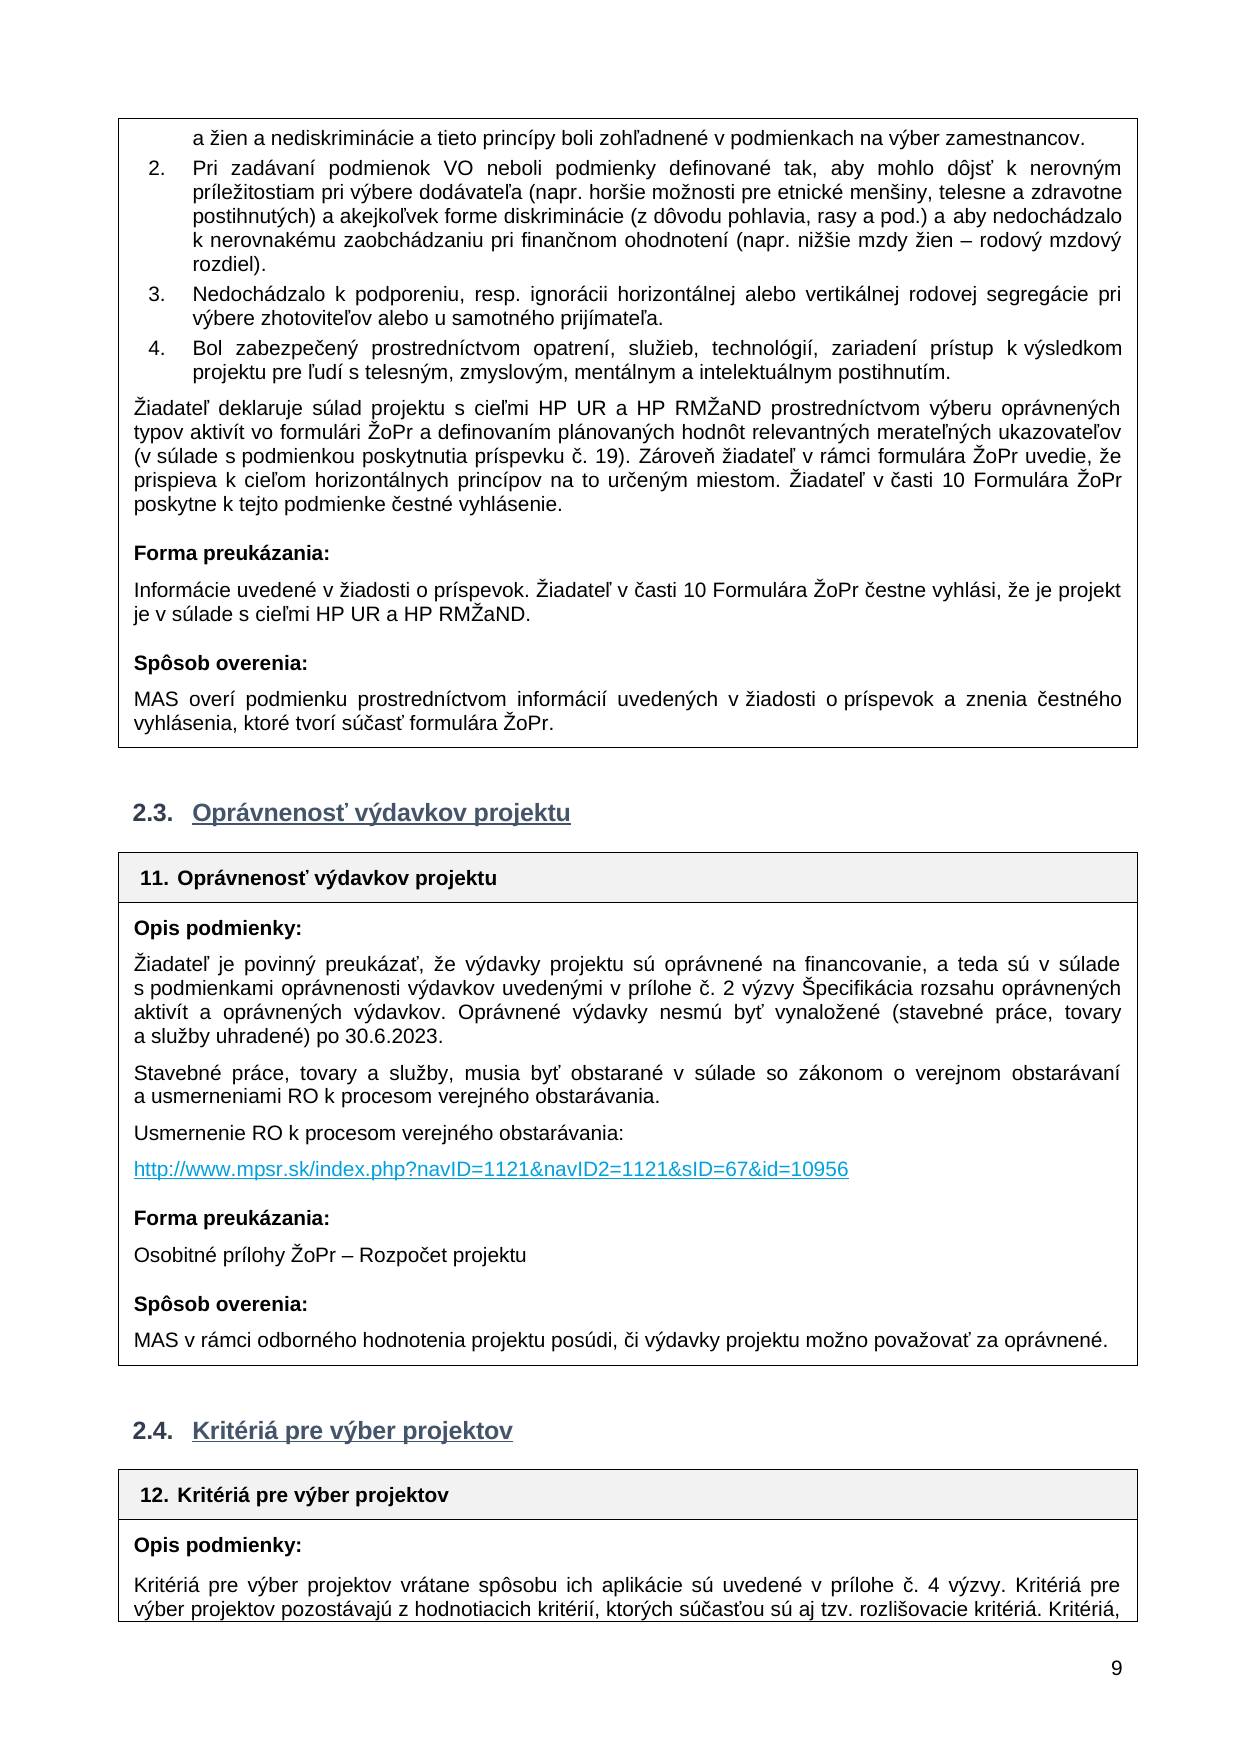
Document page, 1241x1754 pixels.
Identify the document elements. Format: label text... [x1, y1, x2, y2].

table_header Kritériá pre výber projektov [119, 1470, 1137, 1519]
subtitle Oprávnenosť výdavkov projektu [132, 798, 1122, 827]
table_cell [119, 1520, 1137, 1621]
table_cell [119, 119, 1137, 747]
table_header Oprávnenosť výdavkov projektu [119, 853, 1137, 902]
subtitle Kritériá pre výber projektov [132, 1416, 1122, 1444]
table_cell Opis podmienky: Žiadateľ je povinný preukázať, že výdavky projektu sú oprávnené na financovanie, a teda sú v súlade s podmienkami oprávnenosti výdavkov uvedenými v prílohe č. 2 výzvy Špecifikácia rozsahu oprávnených aktivít a oprávnených výdavkov. Oprávnené výdavky nesmú byť vynaložené (stavebné práce, tovary a služby uhradené) po 30.6.2023. Stavebné práce, tovary a služby, musia byť obstarané v súlade so zákonom o verejnom obstarávaní a usmerneniami RO k procesom verejného obstarávania. Usmernenie RO k procesom verejného obstarávania: http://www.mpsr.sk/index.php?navID=1121&navID2=1121&sID=67&id=10956 Forma preukázania: Osobitné prílohy ŽoPr – Rozpočet projektu Spôsob overenia: MAS v rámci odborného hodnotenia projektu posúdi, či výdavky projektu možno považovať za oprávnené. [119, 903, 1137, 1364]
